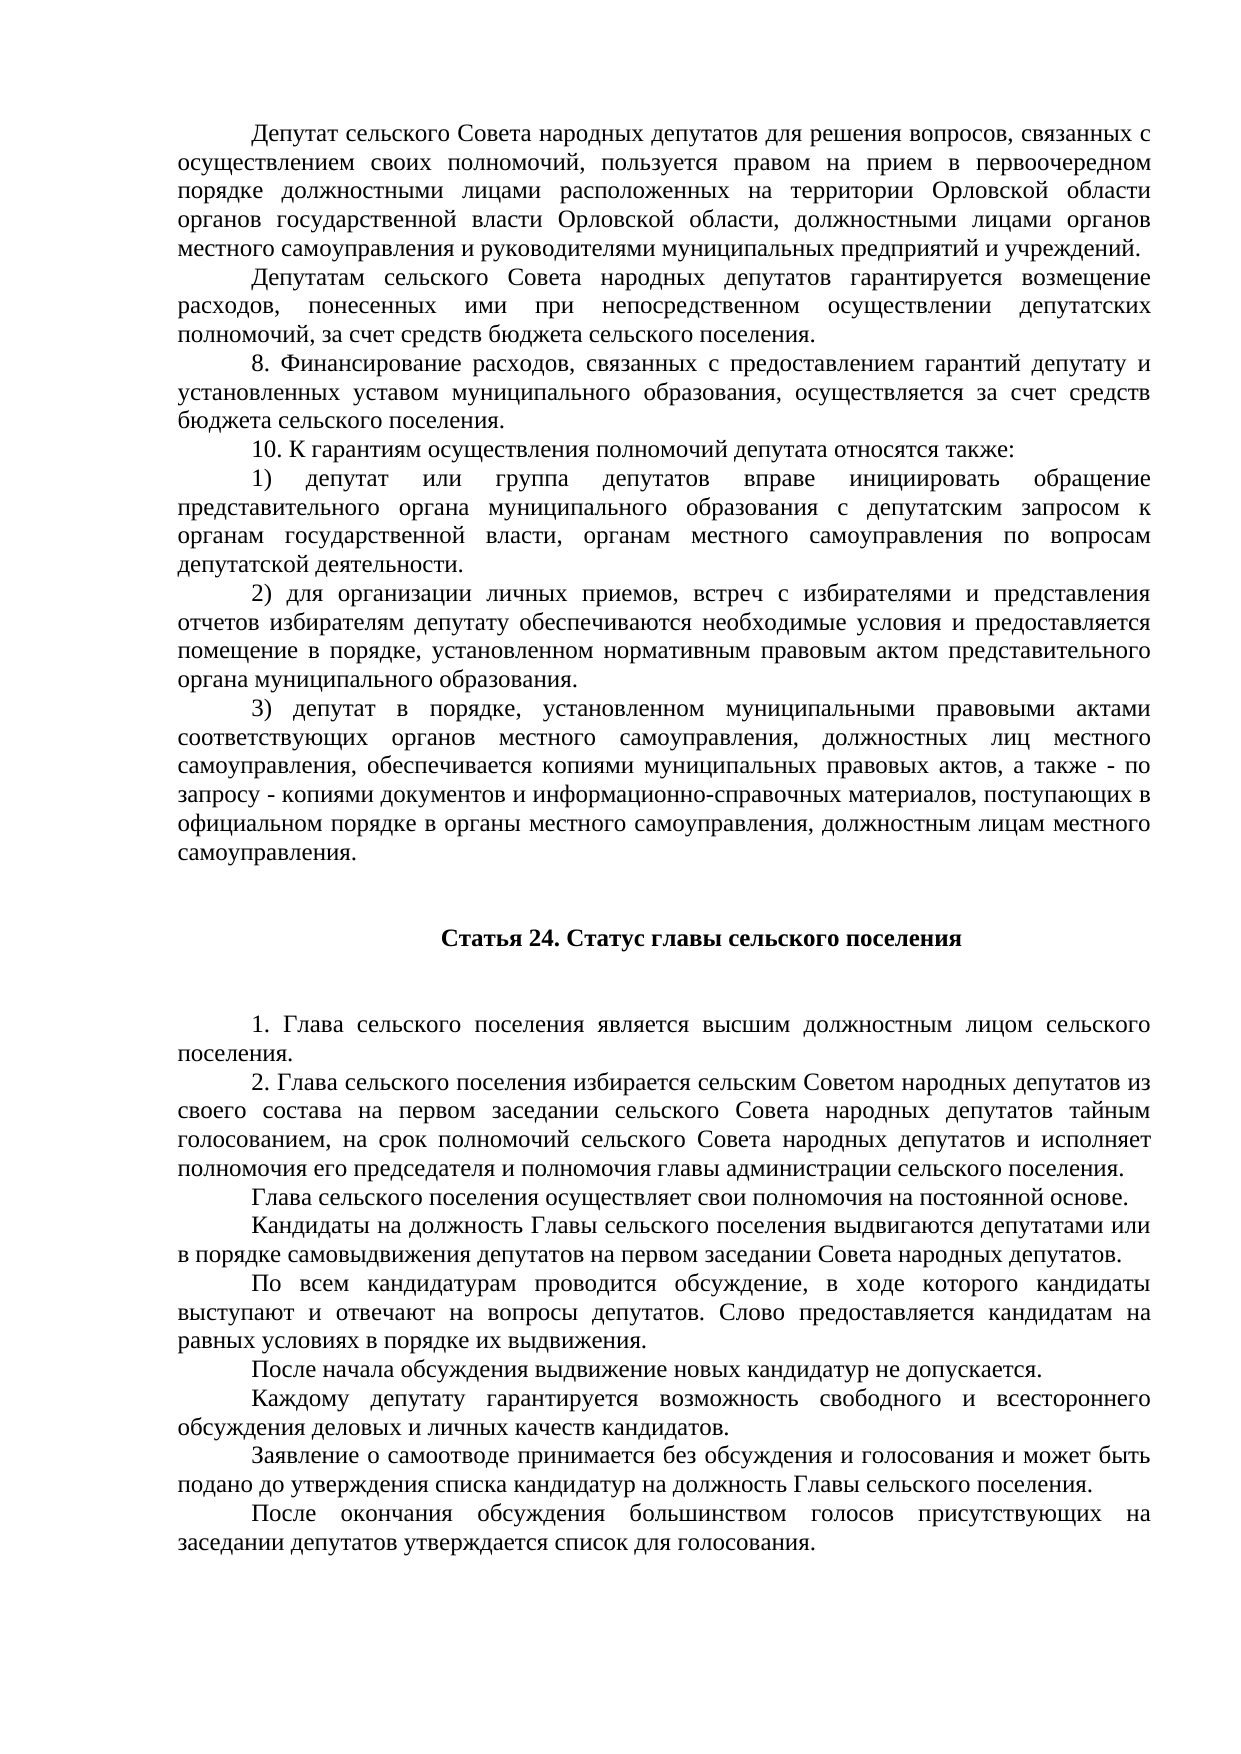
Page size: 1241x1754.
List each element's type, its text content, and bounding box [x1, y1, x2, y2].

text Кандидаты на должность Главы сельского поселения выдвигаются депутатами или в порядке самовыдвижения депутатов на первом заседании Совета народных депутатов. [177, 1211, 1152, 1268]
text 3) депутат в порядке, установленном муниципальными правовыми актами соответствующих органов местного самоуправления, должностных лиц местного самоуправления, обеспечивается копиями муниципальных правовых актов, а также - по запросу - копиями документов и информационно-справочных материалов, поступающих в официальном порядке в органы местного самоуправления, должностным лицам местного самоуправления. [177, 693, 1152, 866]
text 2. Глава сельского поселения избирается сельским Советом народных депутатов из своего состава на первом заседании сельского Совета народных депутатов тайным голосованием, на срок полномочий сельского Совета народных депутатов и исполняет полномочия его председателя и полномочия главы администрации сельского поселения. [177, 1067, 1152, 1182]
text После окончания обсуждения большинством голосов присутствующих на заседании депутатов утверждается список для голосования. [177, 1498, 1152, 1556]
text По всем кандидатурам проводится обсуждение, в ходе которого кандидаты выступают и отвечают на вопросы депутатов. Слово предоставляется кандидатам на равных условиях в порядке их выдвижения. [177, 1268, 1152, 1354]
text Глава сельского поселения осуществляет свои полномочия на постоянной основе. [177, 1182, 1152, 1211]
text Каждому депутату гарантируется возможность свободного и всестороннего обсуждения деловых и личных качеств кандидатов. [177, 1383, 1152, 1441]
text 10. К гарантиям осуществления полномочий депутата относятся также: [177, 434, 1152, 463]
text 2) для организации личных приемов, встреч с избирателями и представления отчетов избирателям депутату обеспечиваются необходимые условия и предоставляется помещение в порядке, установленном нормативным правовым актом представительного органа муниципального образования. [177, 578, 1152, 693]
text Депутатам сельского Совета народных депутатов гарантируется возмещение расходов, понесенных ими при непосредственном осуществлении депутатских полномочий, за счет средств бюджета сельского поселения. [177, 262, 1152, 348]
text После начала обсуждения выдвижение новых кандидатур не допускается. [177, 1354, 1152, 1383]
text Статья 24. Статус главы сельского поселения [177, 923, 1152, 952]
text Депутат сельского Совета народных депутатов для решения вопросов, связанных с осуществлением своих полномочий, пользуется правом на прием в первоочередном порядке должностными лицами расположенных на территории Орловской области органов государственной власти Орловской области, должностными лицами органов местного самоуправления и руководителями муниципальных предприятий и учреждений. [177, 118, 1152, 262]
text 1. Глава сельского поселения является высшим должностным лицом сельского поселения. [177, 1009, 1152, 1067]
text 8. Финансирование расходов, связанных с предоставлением гарантий депутату и установленных уставом муниципального образования, осуществляется за счет средств бюджета сельского поселения. [177, 348, 1152, 434]
text 1) депутат или группа депутатов вправе инициировать обращение представительного органа муниципального образования с депутатским запросом к органам государственной власти, органам местного самоуправления по вопросам депутатской деятельности. [177, 463, 1152, 578]
text Заявление о самоотводе принимается без обсуждения и голосования и может быть подано до утверждения списка кандидатур на должность Главы сельского поселения. [177, 1441, 1152, 1498]
